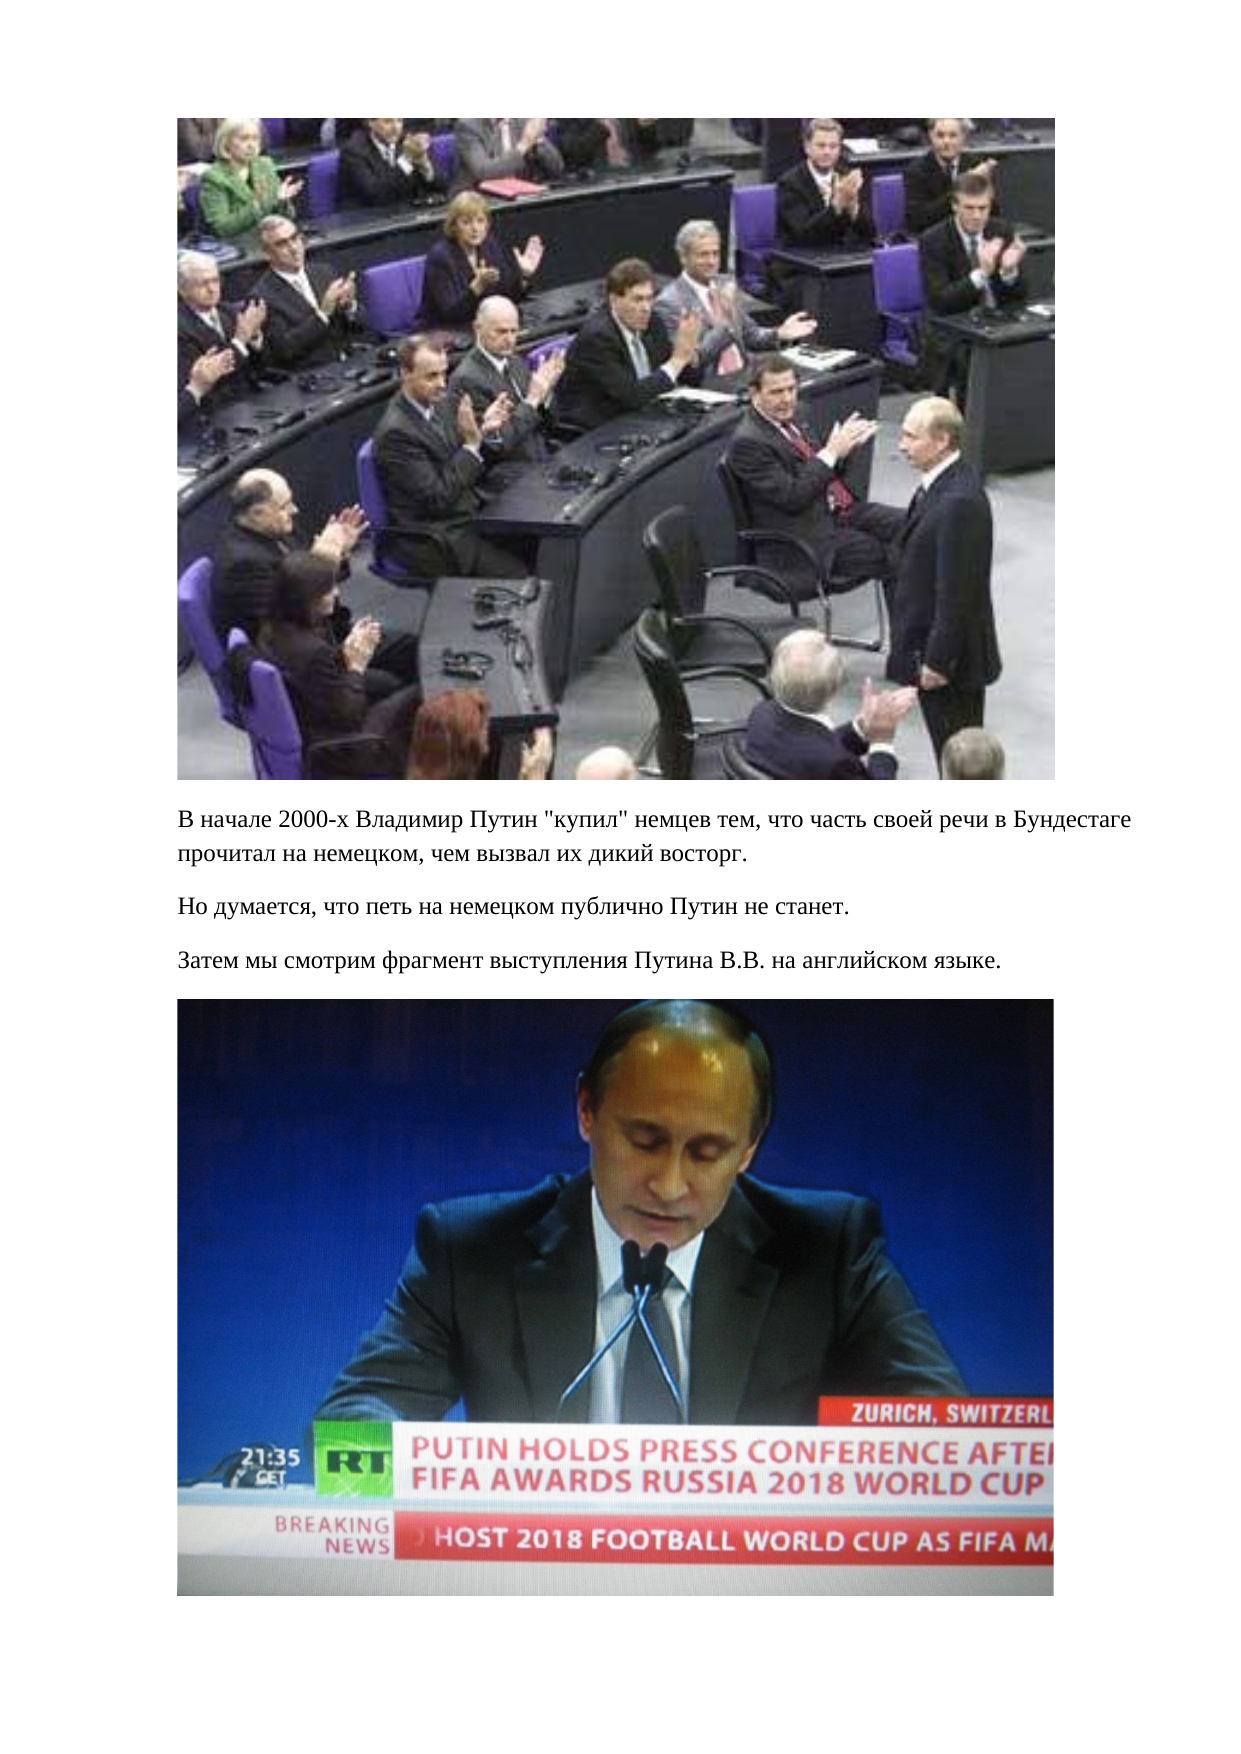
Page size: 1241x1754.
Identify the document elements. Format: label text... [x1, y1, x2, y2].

text Затем мы смотрим фрагмент выступления Путина В.В. на английском языке. [177, 945, 1152, 974]
text В начале 2000-х Владимир Путин "купил" немцев тем, что часть своей речи в Бундестаге прочитал на немецком, чем вызвал их дикий восторг. [177, 804, 1152, 866]
picture [177, 999, 1054, 1596]
picture [177, 118, 1055, 780]
text Но думается, что петь на немецком публично Путин не станет. [177, 891, 1152, 920]
